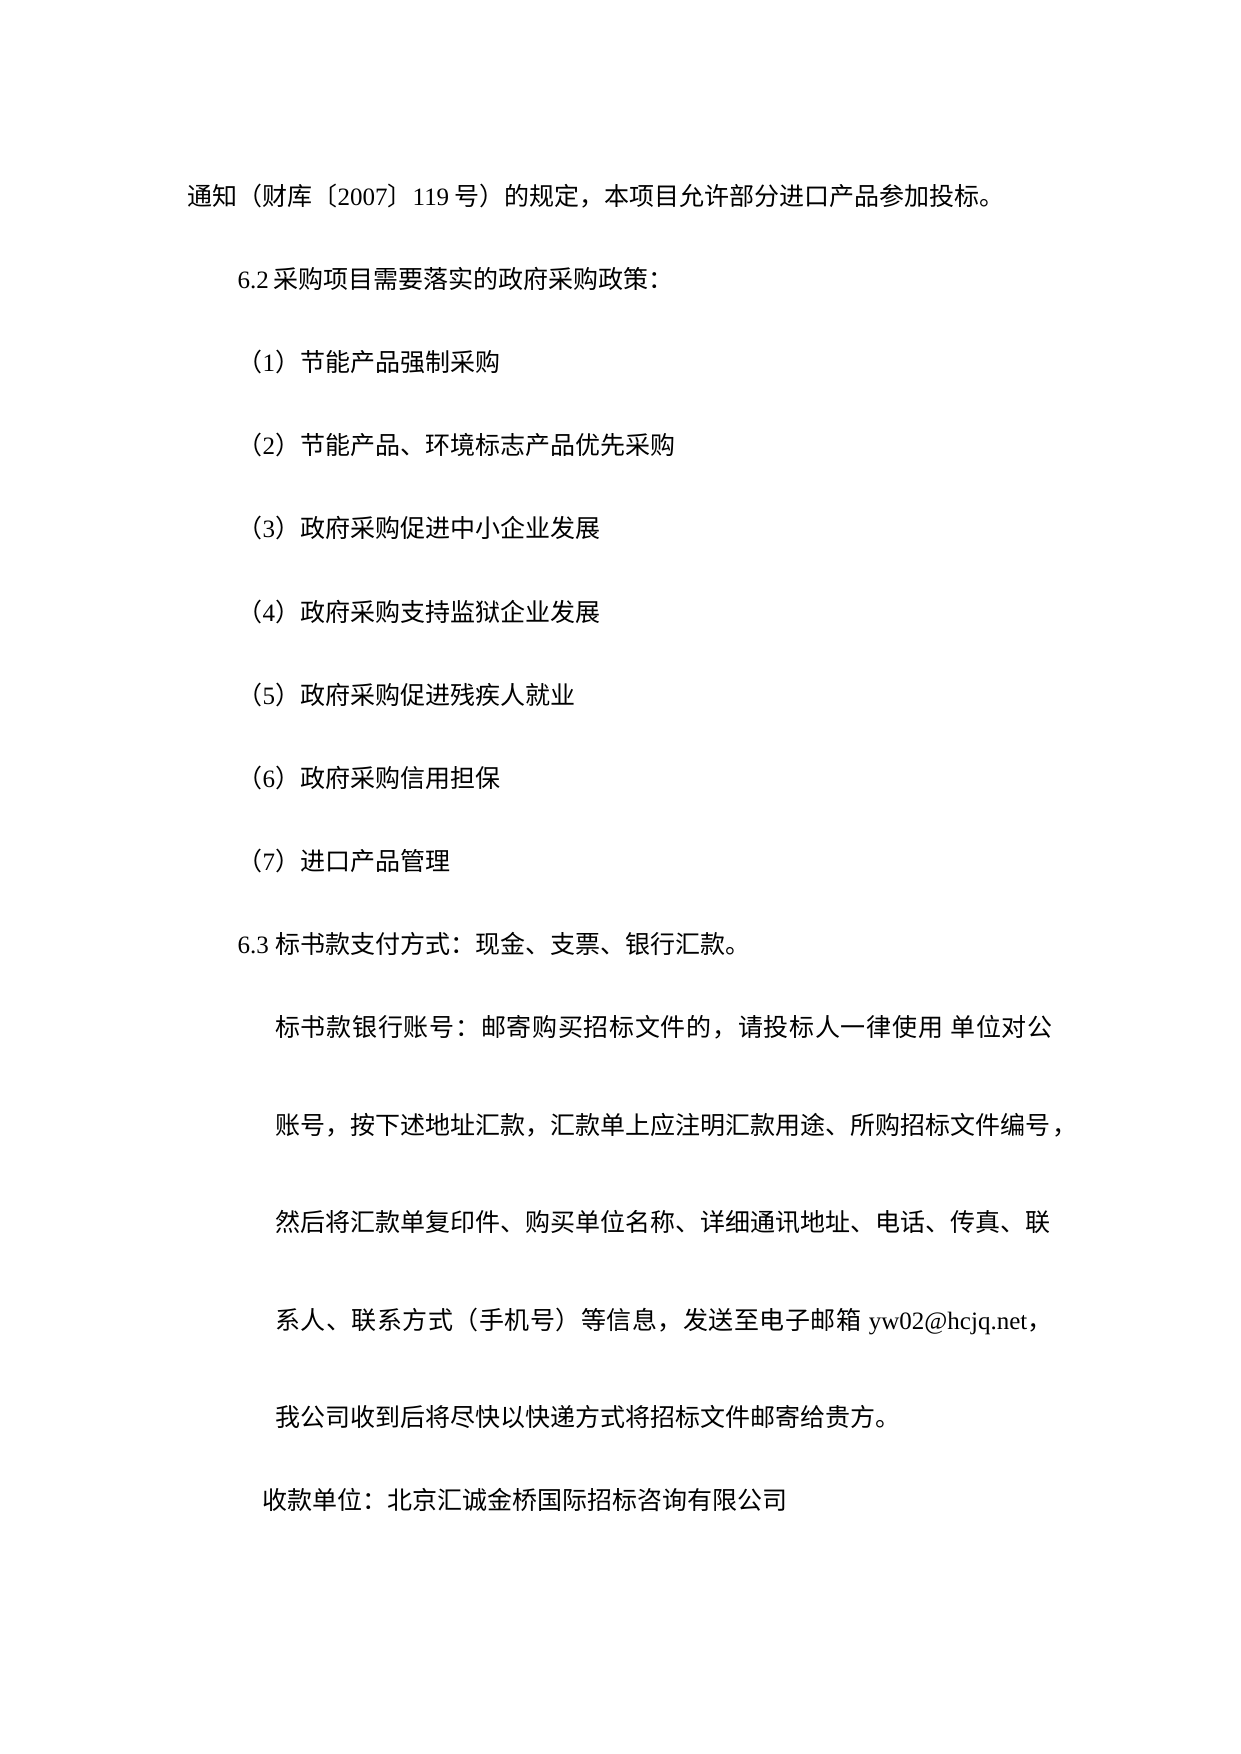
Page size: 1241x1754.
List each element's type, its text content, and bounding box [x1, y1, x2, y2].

text （5）政府采购促进残疾人就业 [187, 661, 1053, 726]
text 6.2采购项目需要落实的政府采购政策： [187, 245, 1053, 310]
text 6.3 标书款支付方式：现金、支票、银行汇款。 [187, 910, 1053, 975]
text （4）政府采购支持监狱企业发展 [187, 578, 1053, 643]
text （3）政府采购促进中小企业发展 [187, 494, 1053, 559]
text （6）政府采购信用担保 [187, 744, 1053, 809]
text 标书款银行账号：邮寄购买招标文件的，请投标人一律使用 单位对公账号，按下述地址汇款，汇款单上应注明汇款用途、所购招标文件编号，然后将汇款单复印件、购买单位名称、详细通讯地址、电话、传真、联系人、联系方式（手机号）等信息，发送至电子邮箱yw02@hcjq.net，我公司收到后将尽快以快递方式将招标文件邮寄给贵方。 [275, 993, 1053, 1448]
text 收款单位：北京汇诚金桥国际招标咨询有限公司 [187, 1466, 1053, 1531]
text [187, 162, 1053, 227]
text （1）节能产品强制采购 [187, 328, 1053, 393]
text （2）节能产品、环境标志产品优先采购 [187, 411, 1053, 476]
text （7）进口产品管理 [187, 827, 1053, 892]
